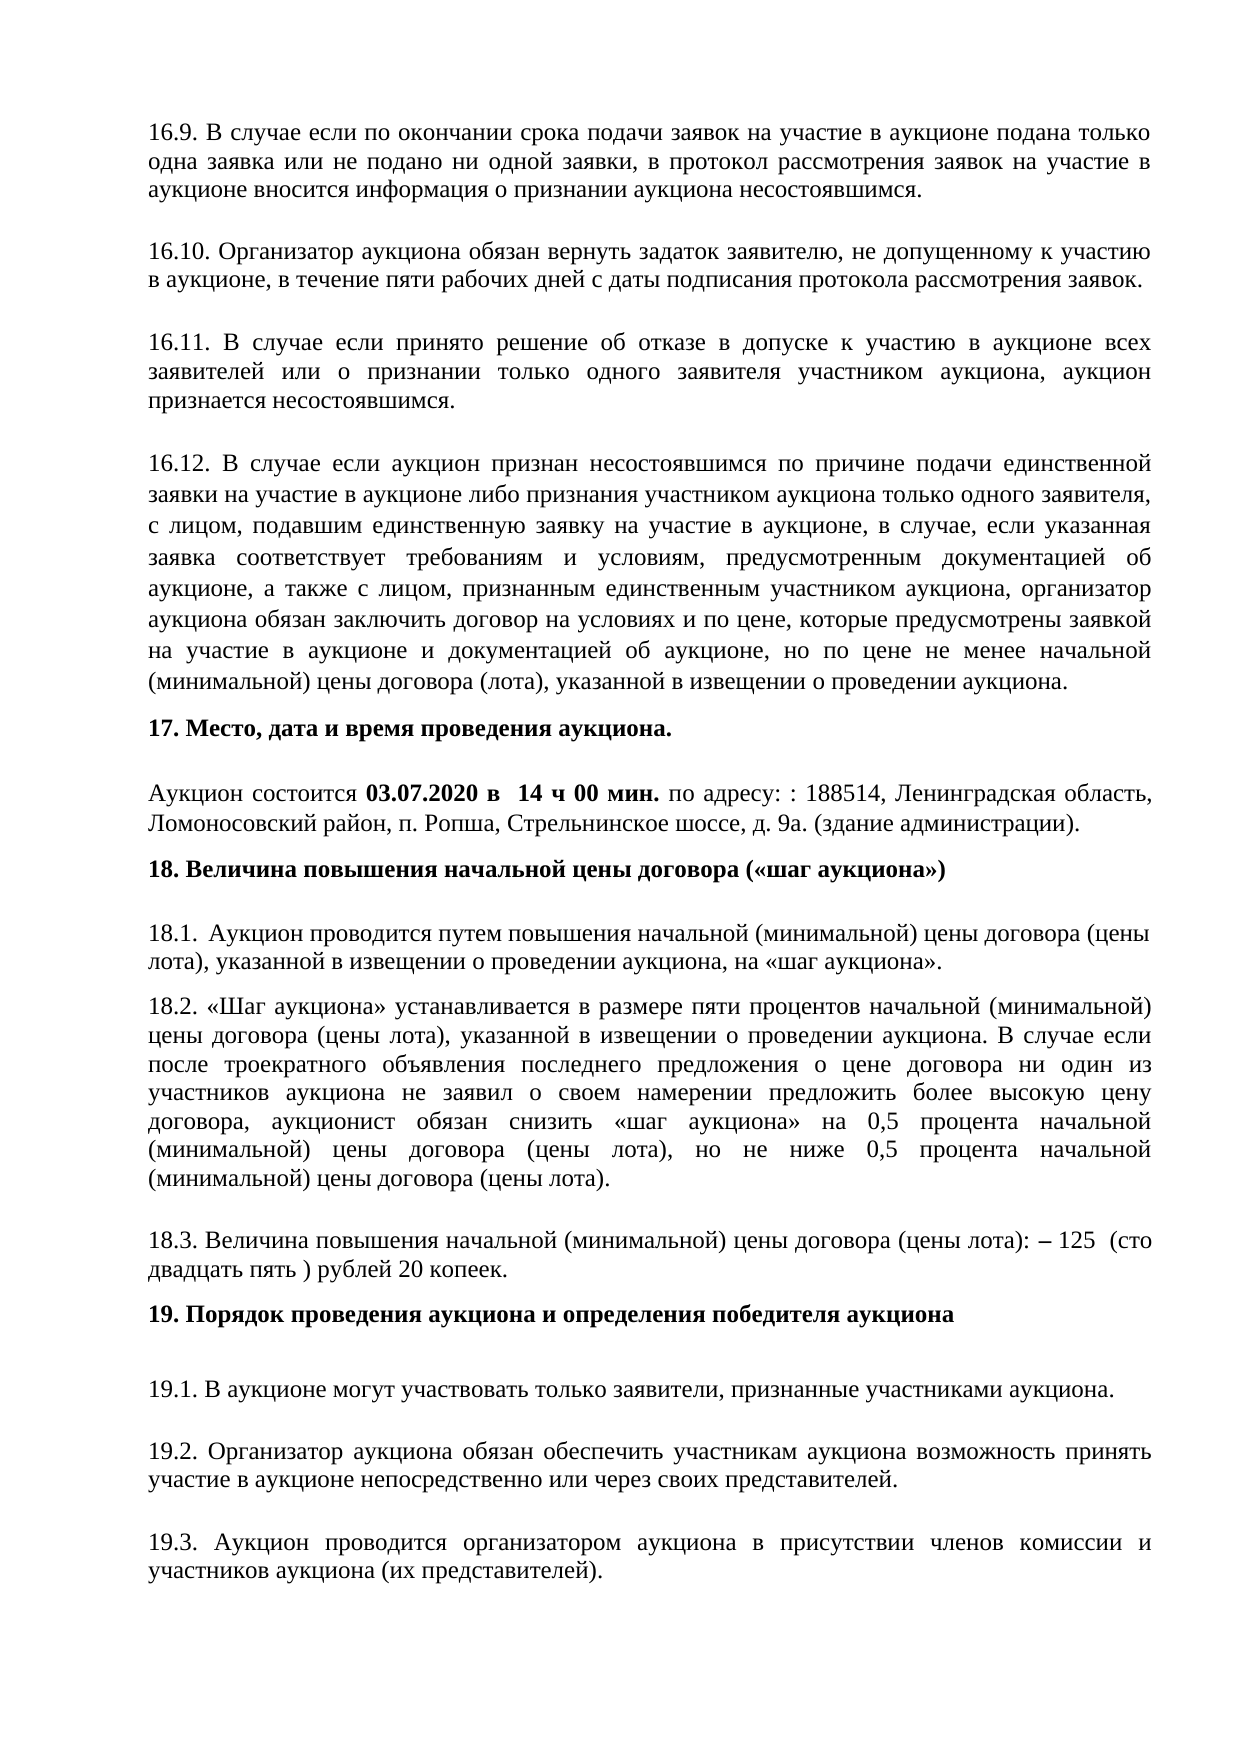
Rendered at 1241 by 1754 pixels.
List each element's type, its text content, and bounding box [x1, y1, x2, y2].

text 19.1. В аукционе могут участвовать только заявители, признанные участниками аукциона. [148, 1375, 1152, 1403]
text 16.11. В случае если принято решение об отказе в допуске к участию в аукционе всех заявителей или о признании только одного заявителя участником аукциона, аукцион признается несостоявшимся. [148, 328, 1152, 413]
text 16.10. Организатор аукциона обязан вернуть задаток заявителю, не допущенному к участию в аукционе, в течение пяти рабочих дней с даты подписания протокола рассмотрения заявок. [148, 237, 1152, 293]
text 18.3. Величина повышения начальной (минимальной) цены договора (цены лота): – 125 (сто двадцать пять ) рублей 20 копеек. [148, 1227, 1152, 1282]
text 16.9. В случае если по окончании срока подачи заявок на участие в аукционе подана только одна заявка или не подано ни одной заявки, в протокол рассмотрения заявок на участие в аукционе вносится информация о признании аукциона несостоявшимся. [148, 118, 1152, 203]
text 19.2. Организатор аукциона обязан обеспечить участникам аукциона возможность принять участие в аукционе непосредственно или через своих представителей. [148, 1438, 1152, 1493]
text 16.12. В случае если аукцион признан несостоявшимся по причине подачи единственной заявки на участие в аукционе либо признания участником аукциона только одного заявителя, с лицом, подавшим единственную заявку на участие в аукционе, в случае, если указанная заявка соответствует требованиям и условиям, предусмотренным документацией об аукционе, а также с лицом, признанным единственным участником аукциона, организатор аукциона обязан заключить договор на условиях и по цене, которые предусмотрены заявкой на участие в аукционе и документацией об аукционе, но по цене не менее начальной (минимальной) цены договора (лота), указанной в извещении о проведении аукциона. [148, 448, 1152, 694]
list Порядок проведения аукциона и определения победителя аукциона [148, 1299, 1152, 1328]
list Аукцион проводится путем повышения начальной (минимальной) цены договора (цены лота), указанной в извещении о проведении аукциона, на «шаг аукциона». [148, 919, 1152, 975]
list Место, дата и время проведения аукциона. [148, 713, 1152, 742]
text 18.2. «Шаг аукциона» устанавливается в размере пяти процентов начальной (минимальной) цены договора (цены лота), указанной в извещении о проведении аукциона. В случае если после троекратного объявления последнего предложения о цене договора ни один из участников аукциона не заявил о своем намерении предложить более высокую цену договора, аукционист обязан снизить «шаг аукциона» на 0,5 процента начальной (минимальной) цены договора (цены лота), но не ниже 0,5 процента начальной (минимальной) цены договора (цены лота). [148, 992, 1152, 1192]
text 19.3. Аукцион проводится организатором аукциона в присутствии членов комиссии и участников аукциона (их представителей). [148, 1528, 1152, 1584]
text Аукцион состоится 03.07.2020 в 14 ч 00 мин. по адресу: : 188514, Ленинградская область, Ломоносовский район, п. Ропша, Стрельнинское шоссе, д. 9а. (здание администрации). [148, 778, 1153, 837]
list Величина повышения начальной цены договора («шаг аукциона») [148, 854, 1152, 883]
